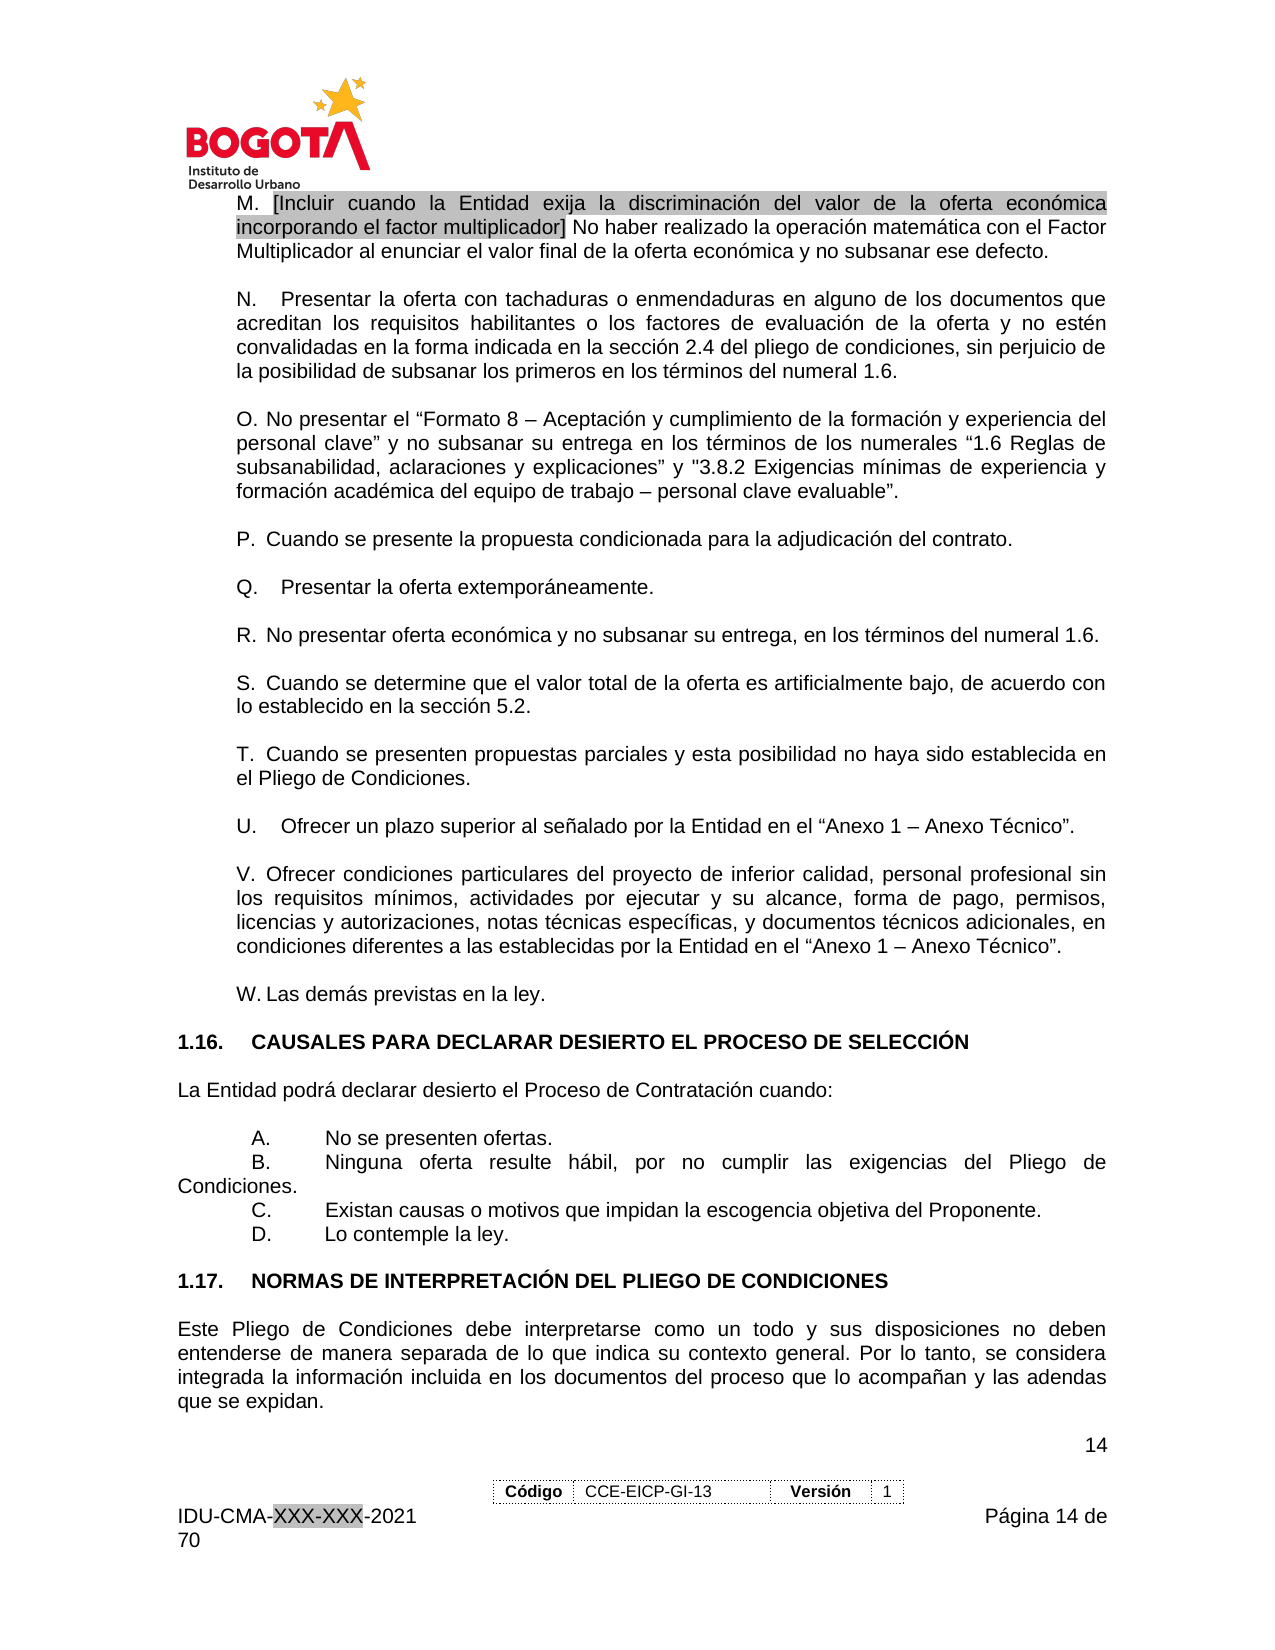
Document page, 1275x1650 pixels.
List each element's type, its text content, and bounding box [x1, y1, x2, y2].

text T. Cuando se presenten propuestas parciales y esta posibilidad no haya sido establecida en el Pliego de Condiciones. [236, 742, 1107, 790]
text C. Existan causas o motivos que impidan la escogencia objetiva del Proponente. [177, 1197, 1107, 1221]
text V. Ofrecer condiciones particulares del proyecto de inferior calidad, personal profesional sin los requisitos mínimos, actividades por ejecutar y su alcance, forma de pago, permisos, licencias y autorizaciones, notas técnicas específicas, y documentos técnicos adicionales, en condiciones diferentes a las establecidas por la Entidad en el “Anexo 1 – Anexo Técnico”. [236, 862, 1107, 958]
text B. Ninguna oferta resulte hábil, por no cumplir las exigencias del Pliego de Condiciones. [177, 1149, 1107, 1197]
text La Entidad podrá declarar desierto el Proceso de Contratación cuando: [177, 1078, 1107, 1102]
text S. Cuando se determine que el valor total de la oferta es artificialmente bajo, de acuerdo con lo establecido en la sección 5.2. [236, 670, 1107, 718]
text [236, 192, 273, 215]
text N. Presentar la oferta con tachaduras o enmendaduras en alguno de los documentos que acreditan los requisitos habilitantes o los factores de evaluación de la oferta y no estén convalidadas en la forma indicada en la sección 2.4 del pliego de condiciones, sin perjuicio de la posibilidad de subsanar los primeros en los términos del numeral 1.6. [236, 287, 1107, 383]
text P. Cuando se presente la propuesta condicionada para la adjudicación del contrato. [177, 527, 1107, 551]
text Este Pliego de Condiciones debe interpretarse como un todo y sus disposiciones no deben entenderse de manera separada de lo que indica su contexto general. Por lo tanto, se considera integrada la información incluida en los documentos del proceso que lo acompañan y las adendas que se expidan. [177, 1317, 1107, 1413]
text O. No presentar el “Formato 8 – Aceptación y cumplimiento de la formación y experiencia del personal clave” y no subsanar su entrega en los términos de los numerales “1.6 Reglas de subsanabilidad, aclaraciones y explicaciones” y "3.8.2 Exigencias mínimas de experiencia y formación académica del equipo de trabajo – personal clave evaluable”. [236, 407, 1107, 503]
text W. Las demás previstas en la ley. [177, 982, 1107, 1006]
text Q. Presentar la oferta extemporáneamente. [177, 574, 1107, 598]
text M. [Incluir cuando la Entidad exija la discriminación del valor de la oferta económica incorporando el factor multiplicador] No haber realizado la operación matemática con el Factor Multiplicador al enunciar el valor final de la oferta económica y no subsanar ese defecto. [236, 215, 1107, 263]
subtitle CAUSALES PARA DECLARAR DESIERTO EL PROCESO DE SELECCIÓN [177, 1030, 1107, 1054]
subtitle NORMAS DE INTERPRETACIÓN DEL PLIEGO DE CONDICIONES [177, 1269, 1107, 1293]
text D. Lo contemple la ley. [177, 1221, 1107, 1245]
picture [177, 73, 373, 192]
text R. No presentar oferta económica y no subsanar su entrega, en los términos del numeral 1.6. [236, 622, 1107, 646]
text U. Ofrecer un plazo superior al señalado por la Entidad en el “Anexo 1 – Anexo Técnico”. [177, 814, 1107, 838]
text A. No se presenten ofertas. [177, 1126, 1107, 1149]
